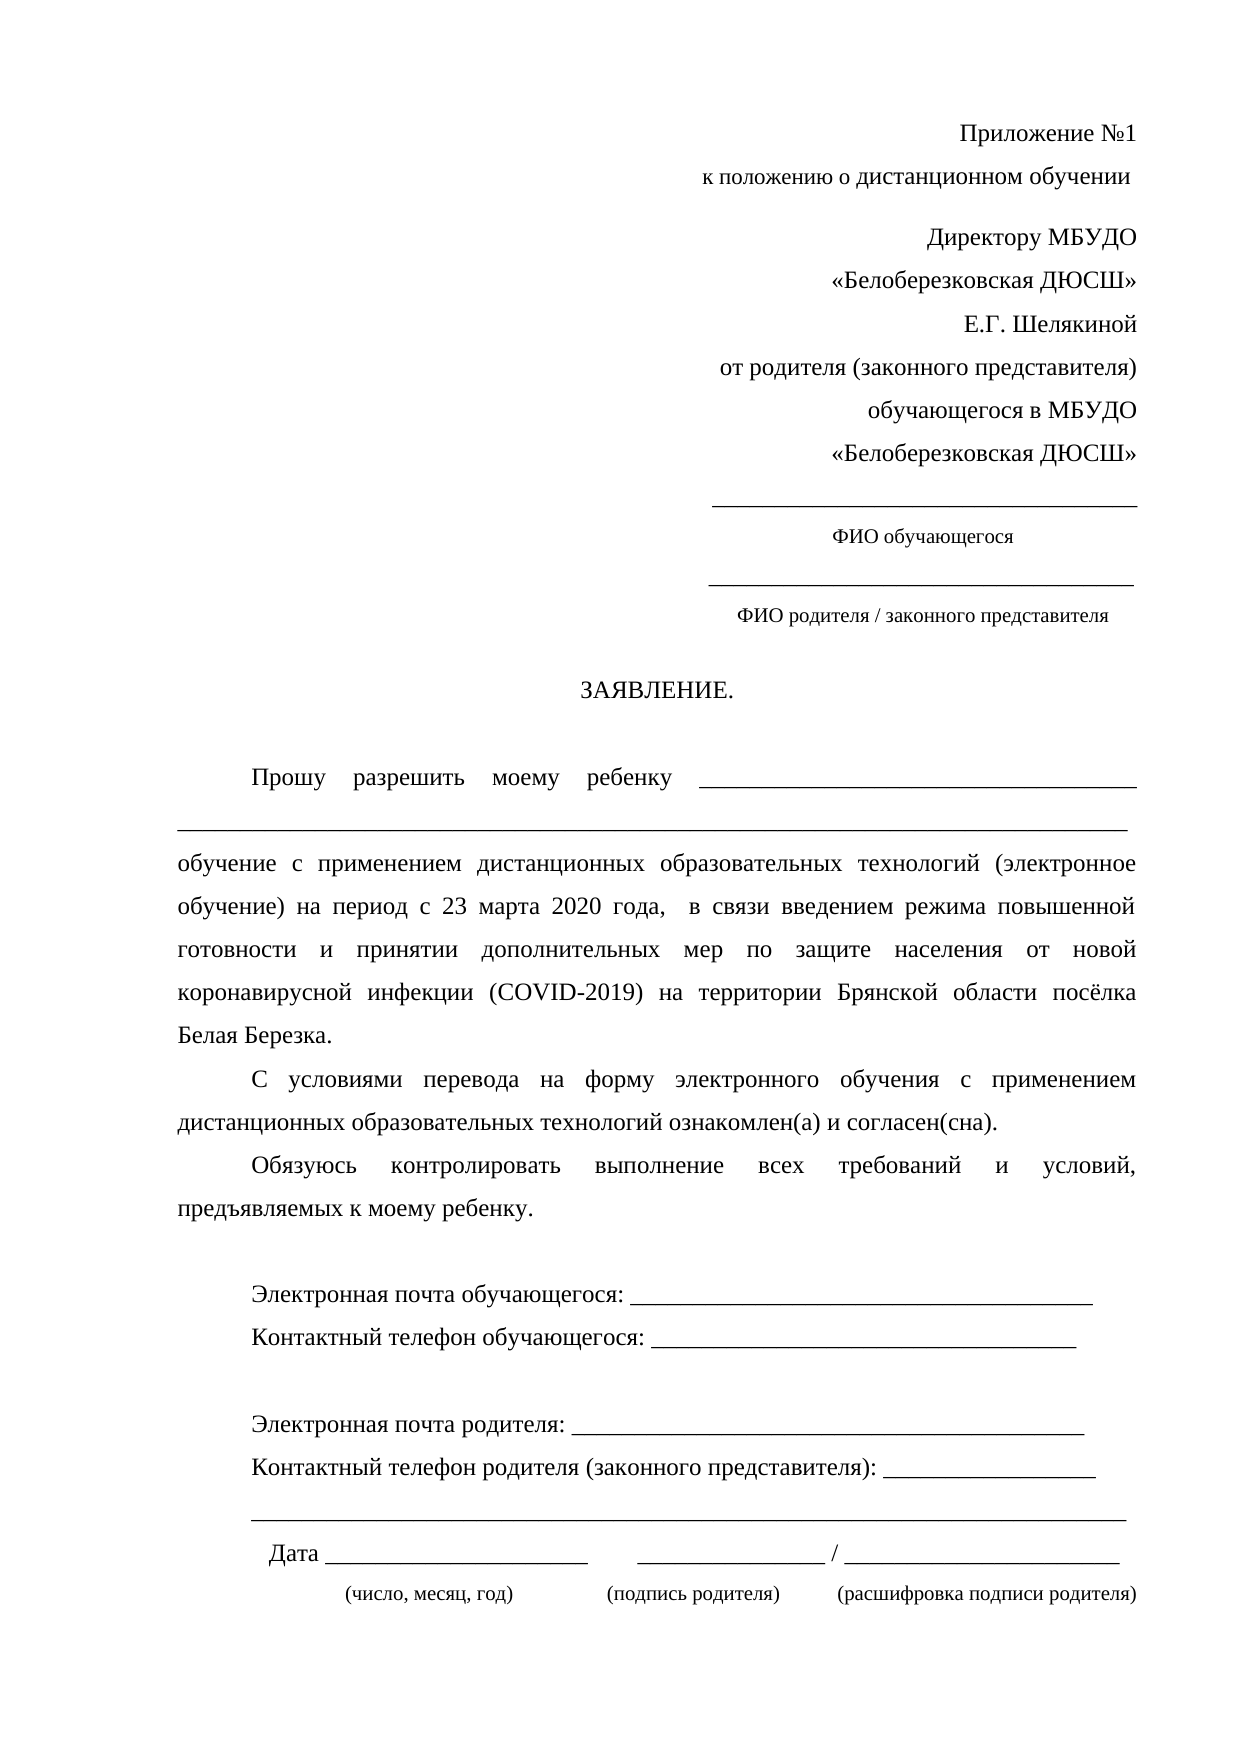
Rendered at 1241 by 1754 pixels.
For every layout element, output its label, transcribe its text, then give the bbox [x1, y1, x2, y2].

text ФИО родителя / законного представителя [709, 603, 1137, 627]
text ЗАЯВЛЕНИЕ. [177, 676, 1137, 704]
text Электронная почта обучающегося: _____________________________________ [177, 1279, 1137, 1308]
text Контактный телефон обучающегося: __________________________________ [177, 1322, 1137, 1351]
text Прошу разрешить моему ребенку ___________________________________ ____________________________________________________________________________ [177, 762, 1137, 834]
text С условиями перевода на форму электронного обучения с применением дистанционных образовательных технологий ознакомлен(а) и согласен(сна). [177, 1064, 1137, 1136]
text Е.Г. Шелякиной [709, 309, 1137, 337]
text к положению о дистанционном обучении [177, 161, 1137, 220]
text «Белоберезковская ДЮСШ» [709, 266, 1137, 294]
text __________________________________ [709, 481, 1137, 510]
text __________________________________ [709, 560, 1137, 589]
text от родителя (законного представителя) обучающегося в МБУДО [709, 352, 1137, 424]
text ФИО обучающегося [709, 524, 1137, 548]
text Электронная почта родителя: _________________________________________ [177, 1409, 1137, 1437]
text обучение с применением дистанционных образовательных технологий (электронное обучение) на период с 23 марта 2020 года, в связи введением режима повышенной готовности и принятии дополнительных мер по защите населения от новой коронавирусной инфекции (COVID-2019) на территории Брянской области посёлка Белая Березка. [177, 848, 1137, 1049]
text «Белоберезковская ДЮСШ» [709, 438, 1137, 467]
text Обязуюсь контролировать выполнение всех требований и условий, предъявляемых к моему ребенку. [177, 1150, 1137, 1222]
text Директору МБУДО [709, 222, 1137, 251]
text (число, месяц, год) (подпись родителя) (расшифровка подписи родителя) [177, 1581, 1137, 1605]
text ______________________________________________________________________ [177, 1495, 1137, 1524]
text Дата _____________________ _______________ / ______________________ [177, 1538, 1137, 1567]
text Контактный телефон родителя (законного представителя): _________________ [177, 1452, 1137, 1481]
text Приложение №1 [709, 118, 1137, 147]
